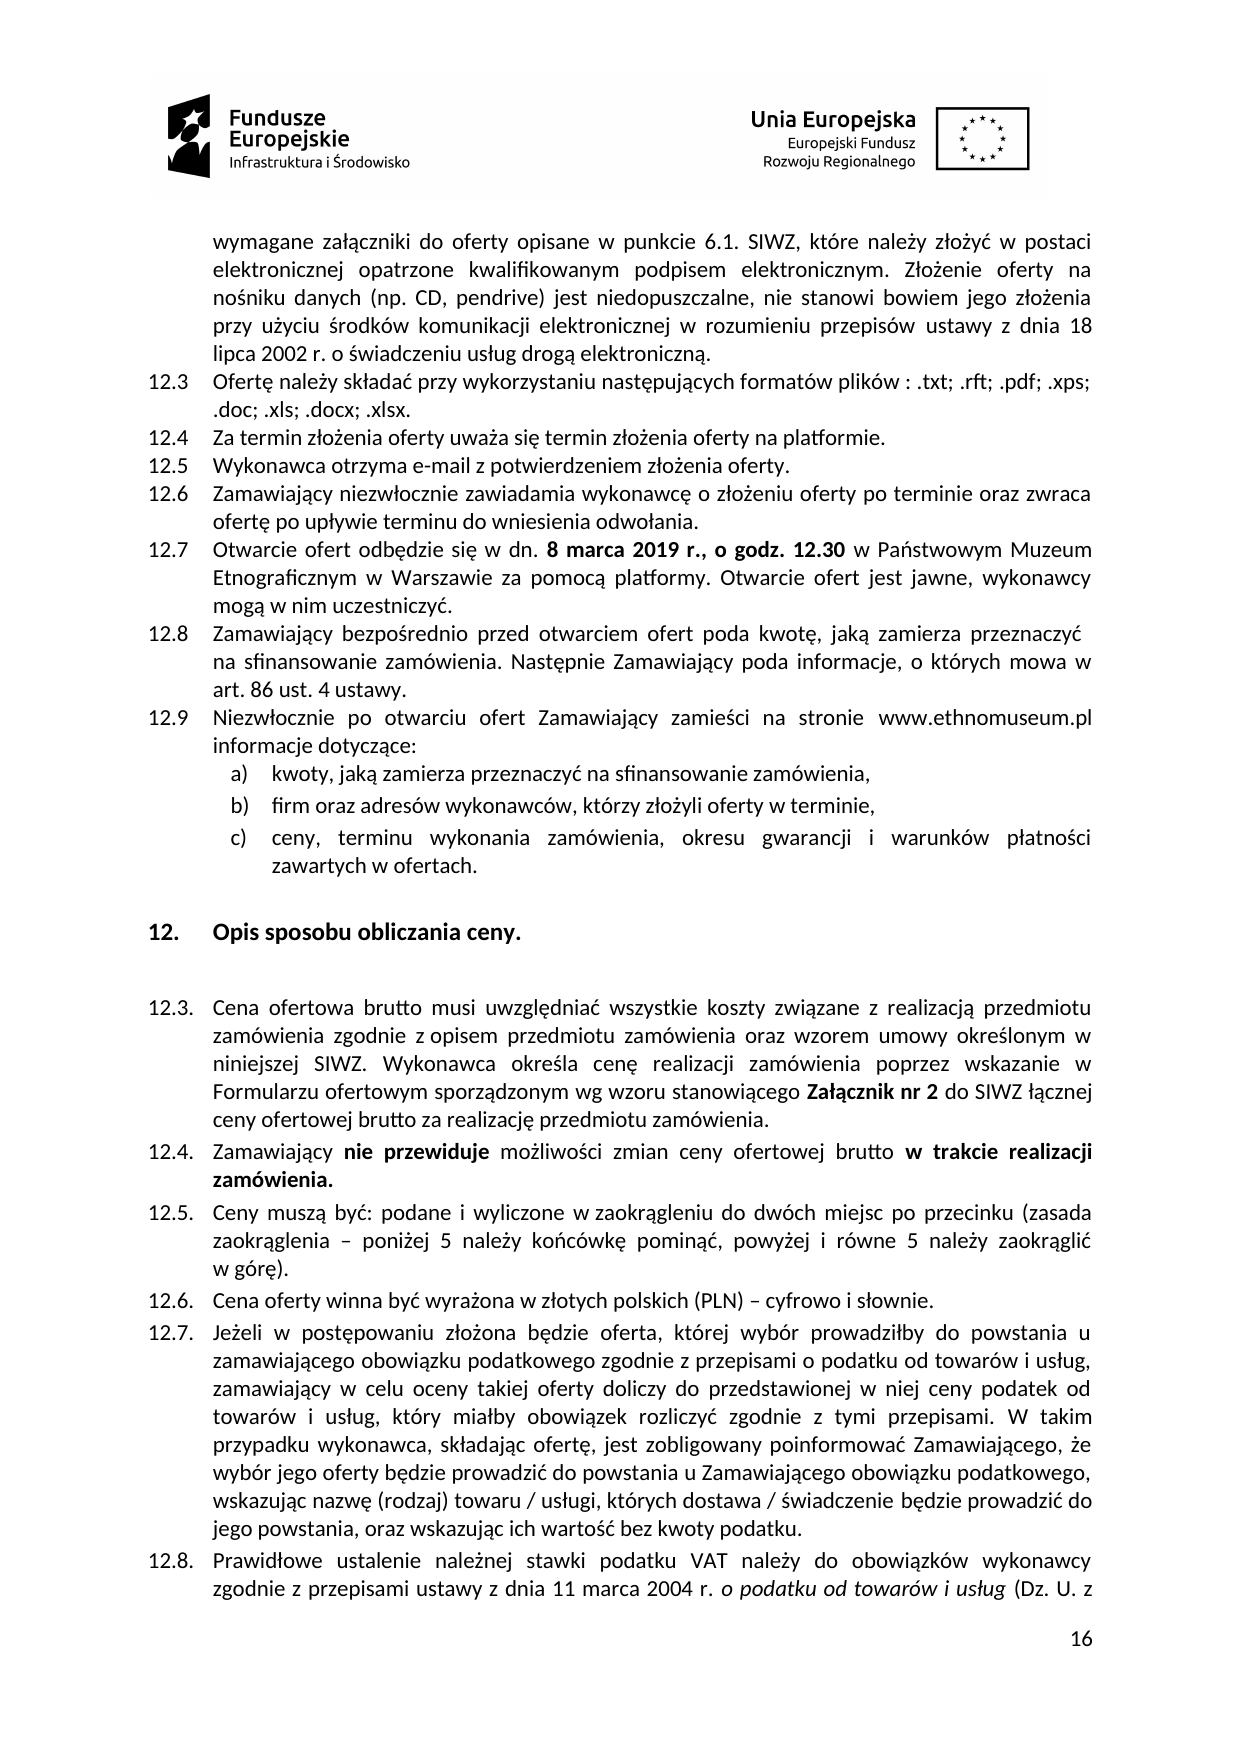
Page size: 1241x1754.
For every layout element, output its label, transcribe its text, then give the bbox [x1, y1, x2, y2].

list Ofertę należy składać przy wykorzystaniu następujących formatów plików : .txt; .rft; .pdf; .xps; .doc; .xls; .docx; .xlsx. [148, 367, 1093, 423]
list Opis sposobu obliczania ceny. [148, 916, 1093, 946]
list Ceny muszą być: podane i wyliczone w zaokrągleniu do dwóch miejsc po przecinku (zasada zaokrąglenia – poniżej 5 należy końcówkę pominąć, powyżej i równe 5 należy zaokrąglić w górę). [148, 1198, 1093, 1282]
list Za termin złożenia oferty uważa się termin złożenia oferty na platformie. [148, 423, 1093, 451]
list Otwarcie ofert odbędzie się w dn. 8 marca 2019 r., o godz. 12.30 w Państwowym Muzeum Etnograficznym w Warszawie za pomocą platformy. Otwarcie ofert jest jawne, wykonawcy mogą w nim uczestniczyć. [148, 535, 1093, 619]
list kwoty, jaką zamierza przeznaczyć na sfinansowanie zamówienia, [230, 759, 1093, 787]
list Zamawiający bezpośrednio przed otwarciem ofert poda kwotę, jaką zamierza przeznaczyć na sfinansowanie zamówienia. Następnie Zamawiający poda informacje, o których mowa w art. 86 ust. 4 ustawy. [148, 619, 1093, 703]
picture [147, 73, 1050, 199]
list Zamawiający nie przewiduje możliwości zmian ceny ofertowej brutto w trakcie realizacji zamówienia. [148, 1137, 1093, 1193]
list Wykonawca otrzyma e-mail z potwierdzeniem złożenia oferty. [148, 451, 1093, 479]
list Cena ofertowa brutto musi uwzględniać wszystkie koszty związane z realizacją przedmiotu zamówienia zgodnie z opisem przedmiotu zamówienia oraz wzorem umowy określonym w niniejszej SIWZ. Wykonawca określa cenę realizacji zamówienia poprzez wskazanie w Formularzu ofertowym sporządzonym wg wzoru stanowiącego Załącznik nr 2 do SIWZ łącznej ceny ofertowej brutto za realizację przedmiotu zamówienia. [148, 993, 1093, 1133]
list firm oraz adresów wykonawców, którzy złożyli oferty w terminie, [230, 791, 1093, 819]
list Jeżeli w postępowaniu złożona będzie oferta, której wybór prowadziłby do powstania u zamawiającego obowiązku podatkowego zgodnie z przepisami o podatku od towarów i usług, zamawiający w celu oceny takiej oferty doliczy do przedstawionej w niej ceny podatek od towarów i usług, który miałby obowiązek rozliczyć zgodnie z tymi przepisami. W takim przypadku wykonawca, składając ofertę, jest zobligowany poinformować Zamawiającego, że wybór jego oferty będzie prowadzić do powstania u Zamawiającego obowiązku podatkowego, wskazując nazwę (rodzaj) towaru / usługi, których dostawa / świadczenie będzie prowadzić do jego powstania, oraz wskazując ich wartość bez kwoty podatku. [148, 1318, 1093, 1542]
list Niezwłocznie po otwarciu ofert Zamawiający zamieści na stronie www.ethnomuseum.pl informacje dotyczące: [148, 703, 1093, 759]
list Cena oferty winna być wyrażona w złotych polskich (PLN) – cyfrowo i słownie. [148, 1286, 1093, 1314]
list ceny, terminu wykonania zamówienia, okresu gwarancji i warunków płatności zawartych w ofertach. [230, 823, 1093, 879]
list Zamawiający niezwłocznie zawiadamia wykonawcę o złożeniu oferty po terminie oraz zwraca ofertę po upływie terminu do wniesienia odwołania. [148, 479, 1093, 535]
